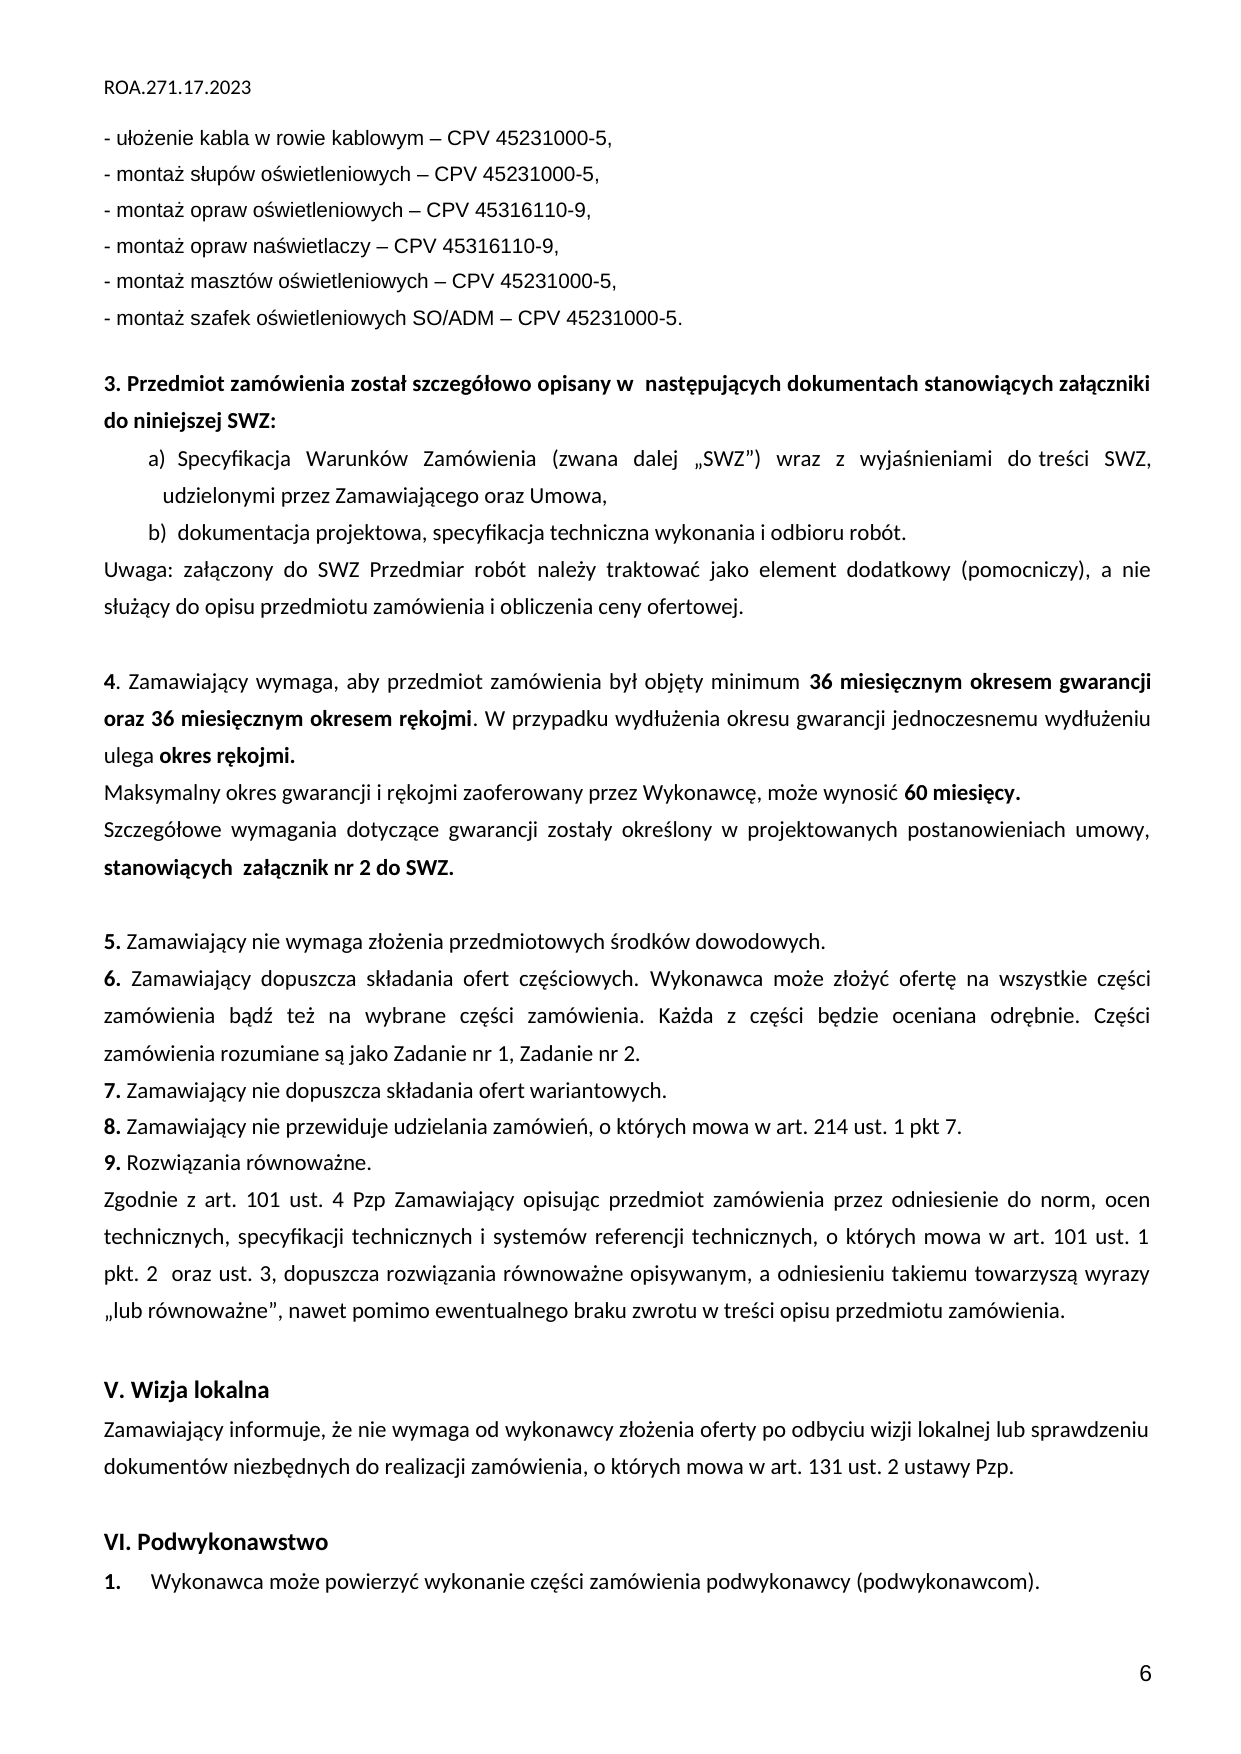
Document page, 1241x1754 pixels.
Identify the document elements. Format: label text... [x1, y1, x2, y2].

list Maksymalny okres gwarancji i rękojmi zaoferowany przez Wykonawcę, może wynosić 60 miesięcy. [103, 778, 1152, 806]
text 5. Zamawiający nie wymaga złożenia przedmiotowych środków dowodowych. [103, 927, 1152, 955]
text Szczegółowe wymagania dotyczące gwarancji zostały określony w projektowanych postanowieniach umowy, stanowiących załącznik nr 2 do SWZ. [103, 816, 1152, 881]
text - montaż opraw oświetleniowych – CPV 45316110-9, [103, 197, 1152, 221]
text - montaż słupów oświetleniowych – CPV 45231000-5, [103, 162, 1152, 186]
text 6. Zamawiający dopuszcza składania ofert częściowych. Wykonawca może złożyć ofertę na wszystkie części zamówienia bądź też na wybrane części zamówienia. Każda z części będzie oceniana odrębnie. Części zamówienia rozumiane są jako Zadanie nr 1, Zadanie nr 2. [103, 964, 1152, 1067]
subtitle V. Wizja lokalna [103, 1374, 1152, 1405]
list Specyfikacja Warunków Zamówienia (zwana dalej „SWZ”) wraz z wyjaśnieniami do treści SWZ, udzielonymi przez Zamawiającego oraz Umowa, [148, 444, 1152, 509]
subtitle VI. Podwykonawstwo [103, 1526, 1152, 1557]
text 8. Zamawiający nie przewiduje udzielania zamówień, o których mowa w art. 214 ust. 1 pkt 7. [103, 1112, 1152, 1140]
text Uwaga: załączony do SWZ Przedmiar robót należy traktować jako element dodatkowy (pomocniczy), a nie służący do opisu przedmiotu zamówienia i obliczenia ceny ofertowej. [103, 555, 1152, 620]
text - montaż opraw naświetlaczy – CPV 45316110-9, [103, 233, 1152, 257]
list dokumentacja projektowa, specyfikacja techniczna wykonania i odbioru robót. [148, 518, 1152, 546]
text 7. Zamawiający nie dopuszcza składania ofert wariantowych. [103, 1076, 1152, 1104]
list 4. Zamawiający wymaga, aby przedmiot zamówienia był objęty minimum 36 miesięcznym okresem gwarancji oraz 36 miesięcznym okresem rękojmi. W przypadku wydłużenia okresu gwarancji jednoczesnemu wydłużeniu ulega okres rękojmi. [103, 667, 1152, 769]
text 9. Rozwiązania równoważne. [103, 1148, 1152, 1177]
text Zamawiający informuje, że nie wymaga od wykonawcy złożenia oferty po odbyciu wizji lokalnej lub sprawdzeniu dokumentów niezbędnych do realizacji zamówienia, o których mowa w art. 131 ust. 2 ustawy Pzp. [103, 1415, 1152, 1480]
list Wykonawca może powierzyć wykonanie części zamówienia podwykonawcy (podwykonawcom). [103, 1567, 1152, 1595]
text - ułożenie kabla w rowie kablowym – CPV 45231000-5, [103, 126, 1152, 149]
text - montaż masztów oświetleniowych – CPV 45231000-5, - montaż szafek oświetleniowych SO/ADM – CPV 45231000-5. [103, 269, 1152, 329]
text 3. Przedmiot zamówienia został szczegółowo opisany w następujących dokumentach stanowiących załączniki do niniejszej SWZ: [103, 369, 1152, 434]
text Zgodnie z art. 101 ust. 4 Pzp Zamawiający opisując przedmiot zamówienia przez odniesienie do norm, ocen technicznych, specyfikacji technicznych i systemów referencji technicznych, o których mowa w art. 101 ust. 1 pkt. 2 oraz ust. 3, dopuszcza rozwiązania równoważne opisywanym, a odniesieniu takiemu towarzyszą wyrazy „lub równoważne”, nawet pomimo ewentualnego braku zwrotu w treści opisu przedmiotu zamówienia. [103, 1185, 1152, 1324]
